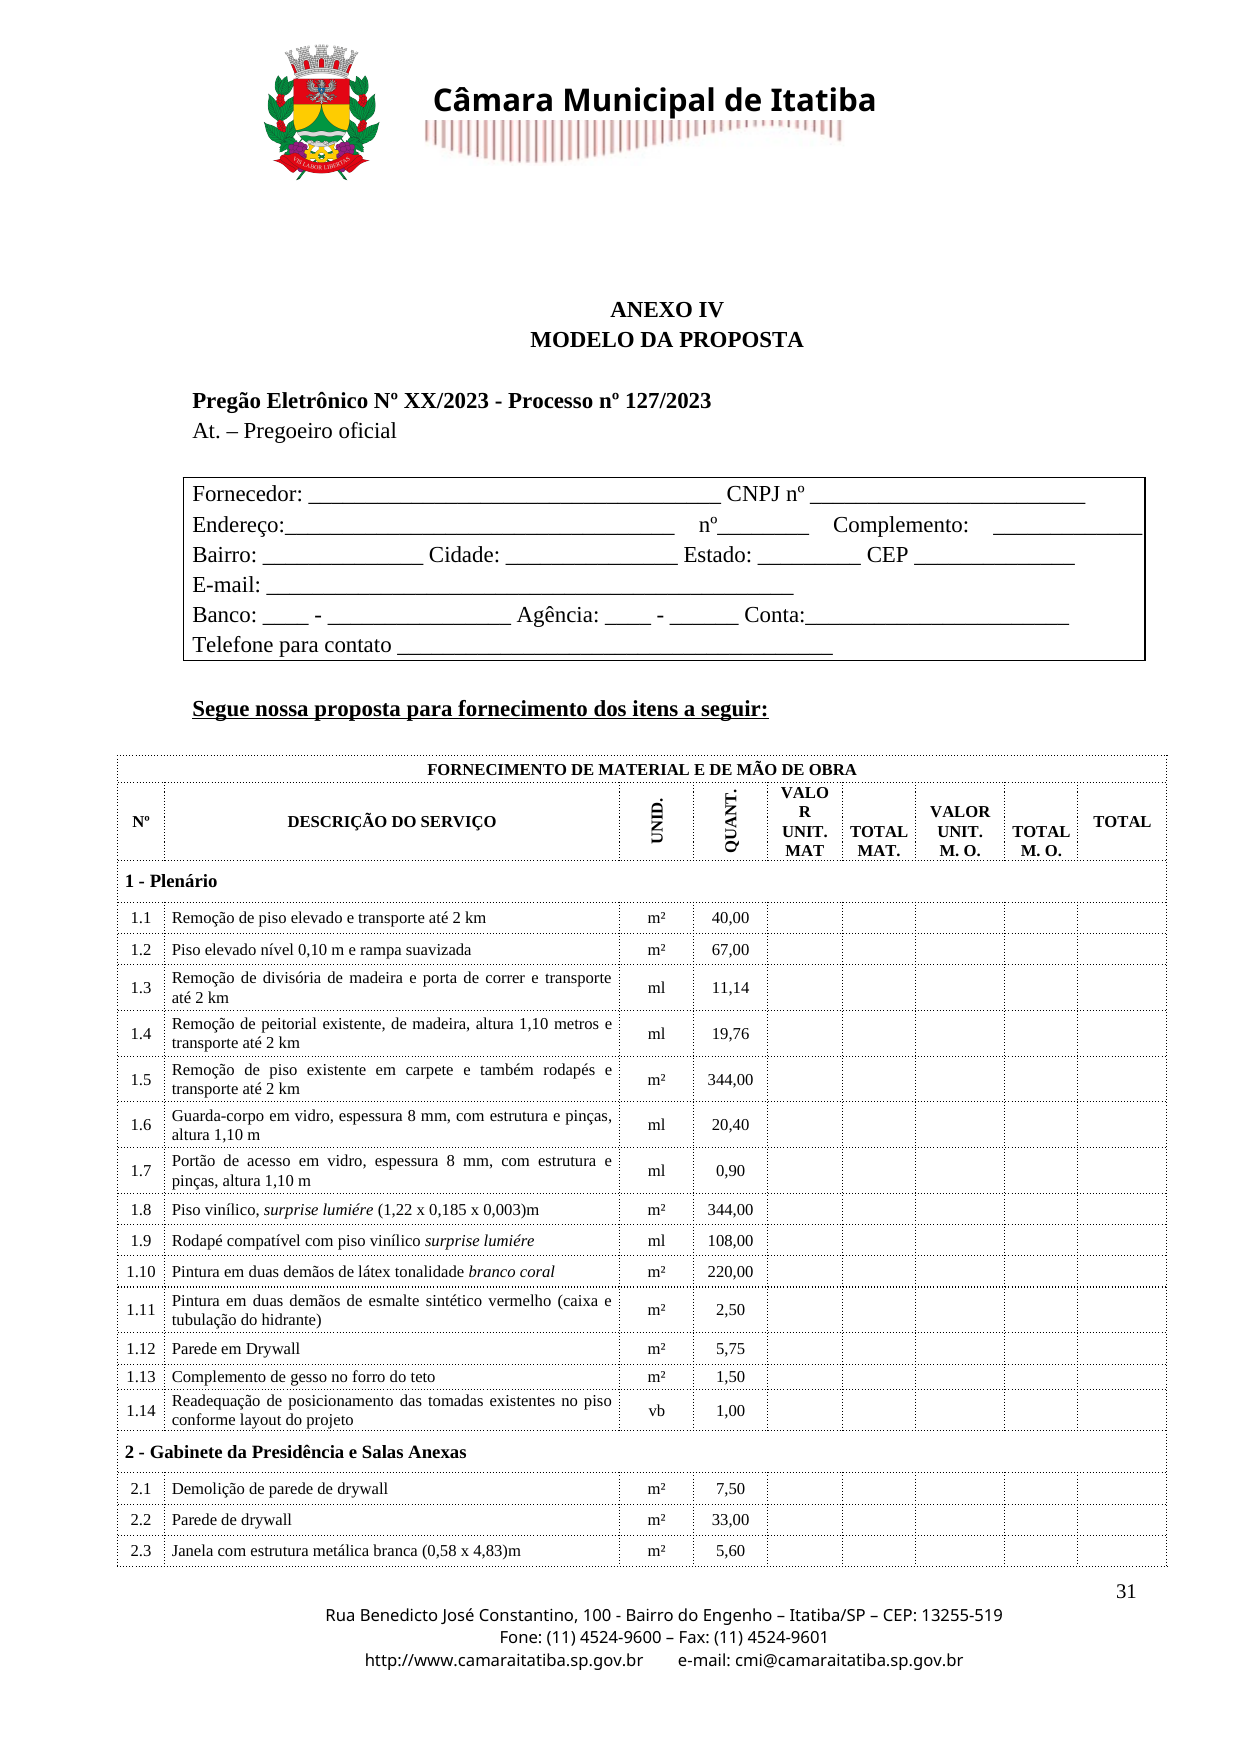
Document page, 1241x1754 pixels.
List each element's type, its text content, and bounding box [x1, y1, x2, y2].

table_cell [1004, 1193, 1078, 1224]
table_cell [1004, 1255, 1078, 1286]
table_cell 2 - Gabinete da Presidência e Salas Anexas [117, 1430, 1167, 1472]
table_cell [1004, 1364, 1078, 1388]
table_cell [767, 1286, 842, 1332]
table_cell 1.11 [117, 1286, 164, 1332]
table_cell ml [620, 1224, 693, 1255]
table_cell [1004, 1147, 1078, 1193]
table_cell 1 - Plenário [117, 860, 1167, 902]
table_cell Remoção de divisória de madeira e porta de correr e transporte até 2 km [164, 964, 619, 1010]
table_cell Remoção de piso elevado e transporte até 2 km [164, 902, 619, 933]
table_cell [842, 933, 916, 964]
table_cell 1.8 [117, 1193, 164, 1224]
text E-mail: ______________________________________________ [184, 568, 1144, 597]
table_cell 1.4 [117, 1010, 164, 1056]
table_cell [767, 1535, 842, 1566]
table_cell ml [620, 964, 693, 1010]
table_cell [842, 1147, 916, 1193]
table_cell Portão de acesso em vidro, espessura 8 mm, com estrutura e pinças, altura 1,10 m [164, 1147, 619, 1193]
table_cell [842, 1535, 916, 1566]
table_cell [1078, 1224, 1167, 1255]
table_cell [842, 1286, 916, 1332]
table_cell m² [620, 902, 693, 933]
table_cell [916, 902, 1004, 933]
text Pregão Eletrônico Nº XX/2023 - Processo nº 127/2023 [192, 387, 1142, 413]
table_cell [842, 1332, 916, 1363]
table_cell [1078, 1101, 1167, 1147]
table_cell [767, 1472, 842, 1503]
table_cell [1004, 1224, 1078, 1255]
table_cell [842, 1472, 916, 1503]
text ANEXO IV [192, 296, 1142, 322]
table_cell [767, 1147, 842, 1193]
table_cell [842, 964, 916, 1010]
table_cell [916, 1286, 1004, 1332]
table_cell 344,00 [694, 1193, 767, 1224]
table_cell [1004, 1286, 1078, 1332]
table_cell 1.1 [117, 902, 164, 933]
text Fornecedor: ____________________________________ CNPJ nº ________________________ [184, 478, 1144, 507]
table_cell [916, 1193, 1004, 1224]
table_cell 2,50 [694, 1286, 767, 1332]
table_cell m² [620, 933, 693, 964]
table_cell 1.6 [117, 1101, 164, 1147]
table_cell QUANT. [694, 782, 767, 860]
table_cell [767, 1224, 842, 1255]
table_cell m² [620, 1364, 693, 1388]
table_cell 1.14 [117, 1389, 164, 1430]
table_cell [1078, 1364, 1167, 1388]
table_cell 1.10 [117, 1255, 164, 1286]
table_cell Janela com estrutura metálica branca (0,58 x 4,83)m [164, 1535, 619, 1566]
text Telefone para contato ______________________________________ [184, 628, 1144, 660]
table_cell 19,76 [694, 1010, 767, 1056]
table_cell [767, 1389, 842, 1430]
table_cell vb [620, 1389, 693, 1430]
table_cell [842, 902, 916, 933]
table_cell [842, 1364, 916, 1388]
table_cell TOTAL M. O. [1004, 782, 1078, 860]
table_cell VALOR UNIT. MAT [767, 782, 842, 860]
table_cell 1.13 [117, 1364, 164, 1388]
table_cell Rodapé compatível com piso vinílico surprise lumiére [164, 1224, 619, 1255]
table_cell TOTAL MAT. [842, 782, 916, 860]
table_cell [916, 1472, 1004, 1503]
text MODELO DA PROPOSTA [192, 326, 1142, 353]
picture [424, 120, 845, 166]
text Segue nossa proposta para fornecimento dos itens a seguir: [192, 695, 1142, 721]
table_cell 2.1 [117, 1472, 164, 1503]
table_cell Remoção de piso existente em carpete e também rodapés e transporte até 2 km [164, 1056, 619, 1101]
table_cell 33,00 [694, 1504, 767, 1535]
table_cell 1.5 [117, 1056, 164, 1101]
table_cell 5,75 [694, 1332, 767, 1363]
table_cell 344,00 [694, 1056, 767, 1101]
table_cell Guarda-corpo em vidro, espessura 8 mm, com estrutura e pinças, altura 1,10 m [164, 1101, 619, 1147]
table_cell [767, 933, 842, 964]
table_cell ml [620, 1010, 693, 1056]
table_cell UNID. [620, 782, 693, 860]
table_cell [767, 902, 842, 933]
table_cell 2.3 [117, 1535, 164, 1566]
table_cell Nº [117, 782, 164, 860]
text At. – Pregoeiro oficial [192, 417, 1137, 443]
table_header FORNECIMENTO DE MATERIAL E DE MÃO DE OBRA [117, 755, 1167, 782]
table_cell 40,00 [694, 902, 767, 933]
table_cell Parede de drywall [164, 1504, 619, 1535]
table_cell Pintura em duas demãos de látex tonalidade branco coral [164, 1255, 619, 1286]
table_cell Readequação de posicionamento das tomadas existentes no piso conforme layout do projeto [164, 1389, 619, 1430]
table_cell [1078, 1535, 1167, 1566]
table_cell m² [620, 1056, 693, 1101]
table_cell m² [620, 1332, 693, 1363]
table_cell [1078, 1255, 1167, 1286]
table_cell 2.2 [117, 1504, 164, 1535]
table_cell 11,14 [694, 964, 767, 1010]
table_cell [1004, 1101, 1078, 1147]
text Banco: ____ - ________________ Agência: ____ - ______ Conta:_______________________ [184, 598, 1144, 628]
table_cell [767, 964, 842, 1010]
table_cell 1,00 [694, 1389, 767, 1430]
table_cell 1.9 [117, 1224, 164, 1255]
table_cell [842, 1010, 916, 1056]
table_cell 0,90 [694, 1147, 767, 1193]
table_cell 1.12 [117, 1332, 164, 1363]
table_cell [842, 1056, 916, 1101]
table_cell [1078, 964, 1167, 1010]
table_cell 220,00 [694, 1255, 767, 1286]
table_cell [1004, 1332, 1078, 1363]
table_cell [1078, 933, 1167, 964]
table_cell [916, 1504, 1004, 1535]
table_cell [1078, 902, 1167, 933]
table_cell Remoção de peitorial existente, de madeira, altura 1,10 metros e transporte até 2 km [164, 1010, 619, 1056]
table_cell [916, 1010, 1004, 1056]
table_cell [1004, 1389, 1078, 1430]
table_cell [842, 1101, 916, 1147]
table_cell m² [620, 1472, 693, 1503]
table_cell m² [620, 1255, 693, 1286]
table_cell [1004, 1535, 1078, 1566]
table_cell [1004, 933, 1078, 964]
table_cell [916, 1535, 1004, 1566]
table_cell [1078, 1472, 1167, 1503]
picture [235, 27, 408, 200]
table_cell [767, 1504, 842, 1535]
table_cell [916, 1389, 1004, 1430]
table_cell m² [620, 1286, 693, 1332]
table_cell [1078, 1147, 1167, 1193]
table_cell DESCRIÇÃO DO SERVIÇO [164, 782, 619, 860]
table_cell [1078, 1504, 1167, 1535]
table_cell [1004, 1010, 1078, 1056]
table_cell [1078, 1056, 1167, 1101]
table_cell [767, 1255, 842, 1286]
table_cell [842, 1504, 916, 1535]
table_cell [1004, 902, 1078, 933]
table_cell [1078, 1010, 1167, 1056]
table_cell Demolição de parede de drywall [164, 1472, 619, 1503]
table_cell 20,40 [694, 1101, 767, 1147]
table_cell [916, 1364, 1004, 1388]
table_cell Piso elevado nível 0,10 m e rampa suavizada [164, 933, 619, 964]
table_cell [767, 1010, 842, 1056]
table_cell 1,50 [694, 1364, 767, 1388]
table_cell 1.7 [117, 1147, 164, 1193]
table_cell [767, 1364, 842, 1388]
table_cell TOTAL [1078, 782, 1167, 860]
table_cell [1004, 1472, 1078, 1503]
text Endereço:__________________________________ nº________ Complemento: _____________ Bairro: ______________ Cidade: _______________ Estado: _________ CEP ______________ [184, 507, 1144, 567]
table_cell Piso vinílico, surprise lumiére (1,22 x 0,185 x 0,003)m [164, 1193, 619, 1224]
table_cell 1.3 [117, 964, 164, 1010]
table_cell 5,60 [694, 1535, 767, 1566]
table_cell m² [620, 1535, 693, 1566]
table_cell [767, 1193, 842, 1224]
table_cell [767, 1332, 842, 1363]
table_cell 1.2 [117, 933, 164, 964]
table_cell Complemento de gesso no forro do teto [164, 1364, 619, 1388]
table_cell [1004, 1504, 1078, 1535]
table_cell [767, 1101, 842, 1147]
table_cell Parede em Drywall [164, 1332, 619, 1363]
table_cell 108,00 [694, 1224, 767, 1255]
table_cell [1004, 1056, 1078, 1101]
table_cell [842, 1224, 916, 1255]
table_cell [1078, 1332, 1167, 1363]
table_cell [916, 964, 1004, 1010]
table_cell [767, 1056, 842, 1101]
table_cell [1078, 1389, 1167, 1430]
table_cell VALOR UNIT. M. O. [916, 782, 1004, 860]
table_cell [1004, 964, 1078, 1010]
table_cell [842, 1255, 916, 1286]
table_cell 7,50 [694, 1472, 767, 1503]
table_cell [916, 1101, 1004, 1147]
table_cell [1078, 1286, 1167, 1332]
table_cell ml [620, 1147, 693, 1193]
table_cell [916, 1255, 1004, 1286]
table_cell [842, 1389, 916, 1430]
table_cell ml [620, 1101, 693, 1147]
table_cell Pintura em duas demãos de esmalte sintético vermelho (caixa e tubulação do hidrante) [164, 1286, 619, 1332]
table_cell m² [620, 1193, 693, 1224]
table_cell [916, 1056, 1004, 1101]
table_cell [916, 933, 1004, 964]
table_cell [1078, 1193, 1167, 1224]
table_cell [916, 1147, 1004, 1193]
table_cell [916, 1224, 1004, 1255]
table_cell [916, 1332, 1004, 1363]
table_cell 67,00 [694, 933, 767, 964]
table_cell [842, 1193, 916, 1224]
table_cell m² [620, 1504, 693, 1535]
